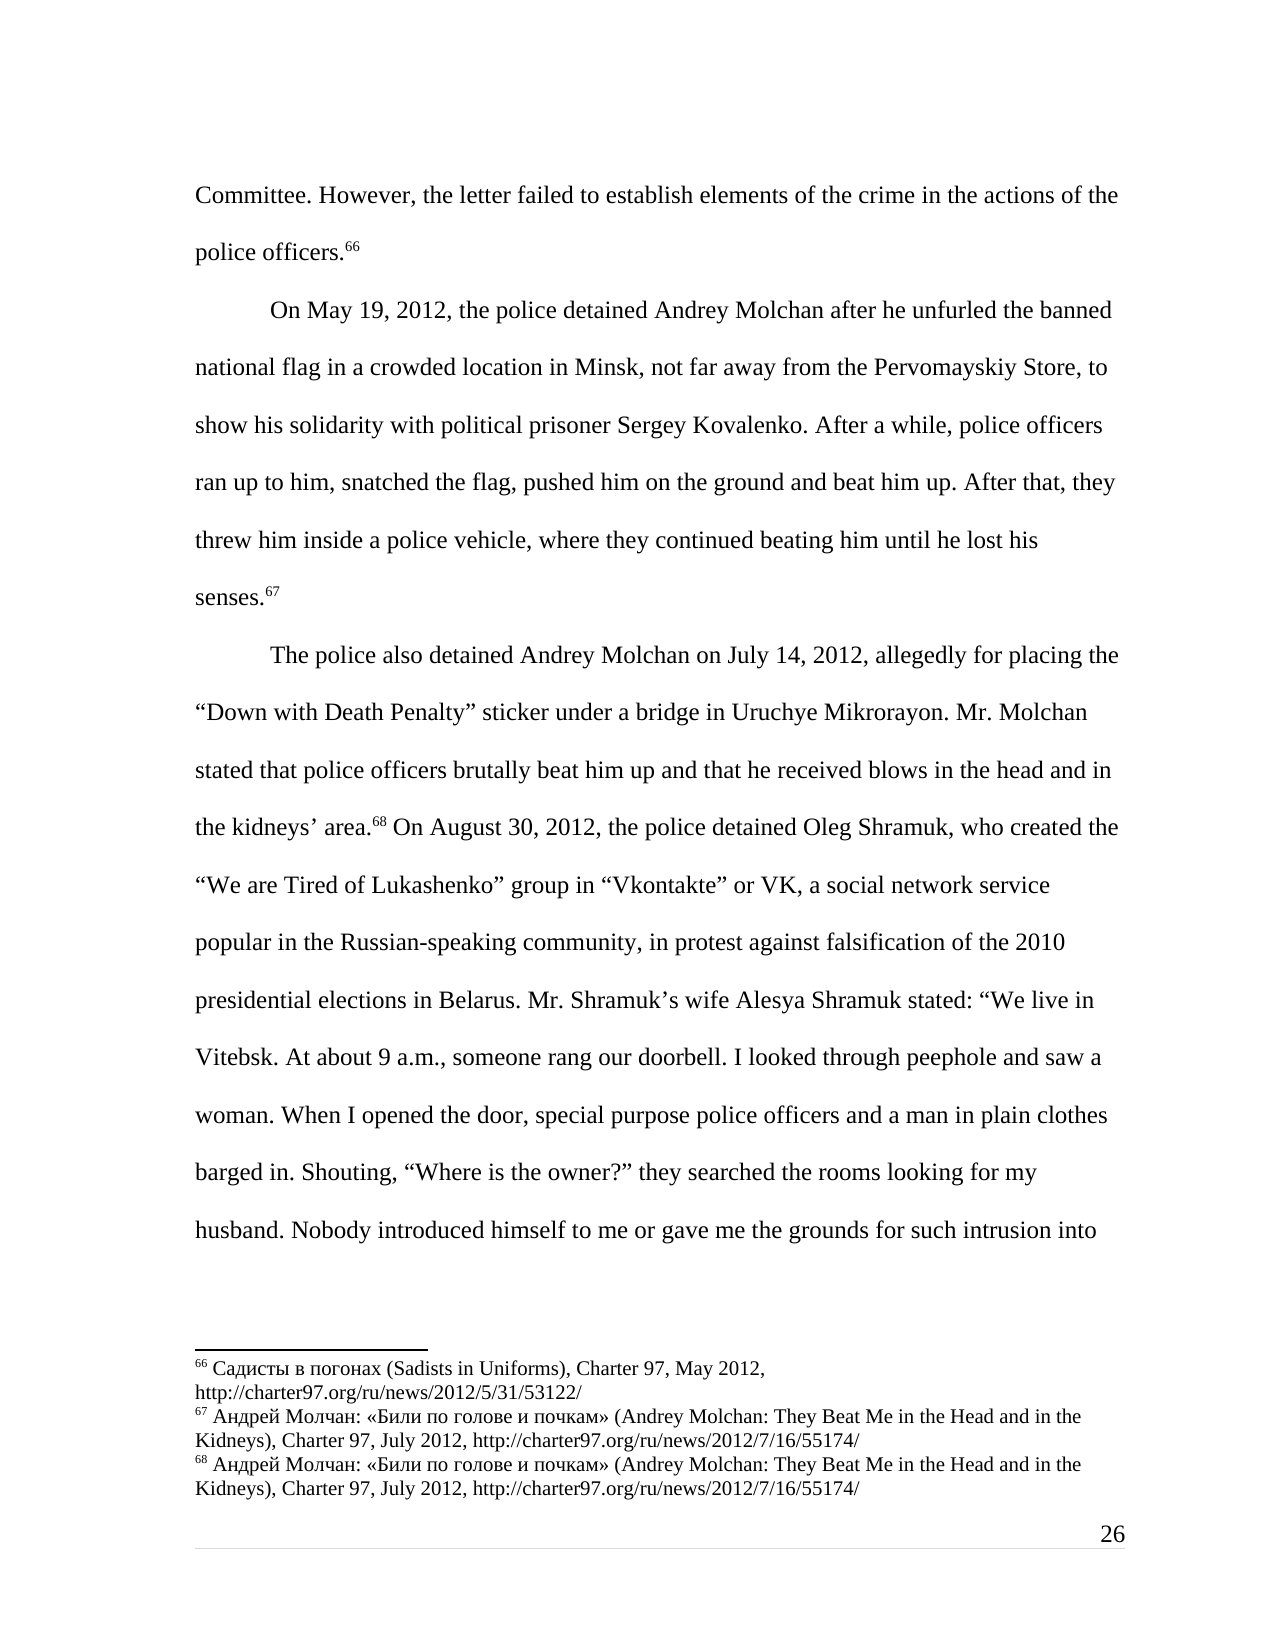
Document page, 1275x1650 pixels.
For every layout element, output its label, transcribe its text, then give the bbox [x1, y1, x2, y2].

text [195, 640, 1125, 1244]
text On May 19, 2012, the police detained Andrey Molchan after he unfurled the banned national flag in a crowded location in Minsk, not far away from the Pervomayskiy Store, to show his solidarity with political prisoner Sergey Kovalenko. After a while, police officers ran up to him, snatched the flag, pushed him on the ground and beat him up. After that, they threw him inside a police vehicle, where they continued beating him until he lost his senses. [195, 295, 1125, 611]
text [195, 180, 1125, 266]
